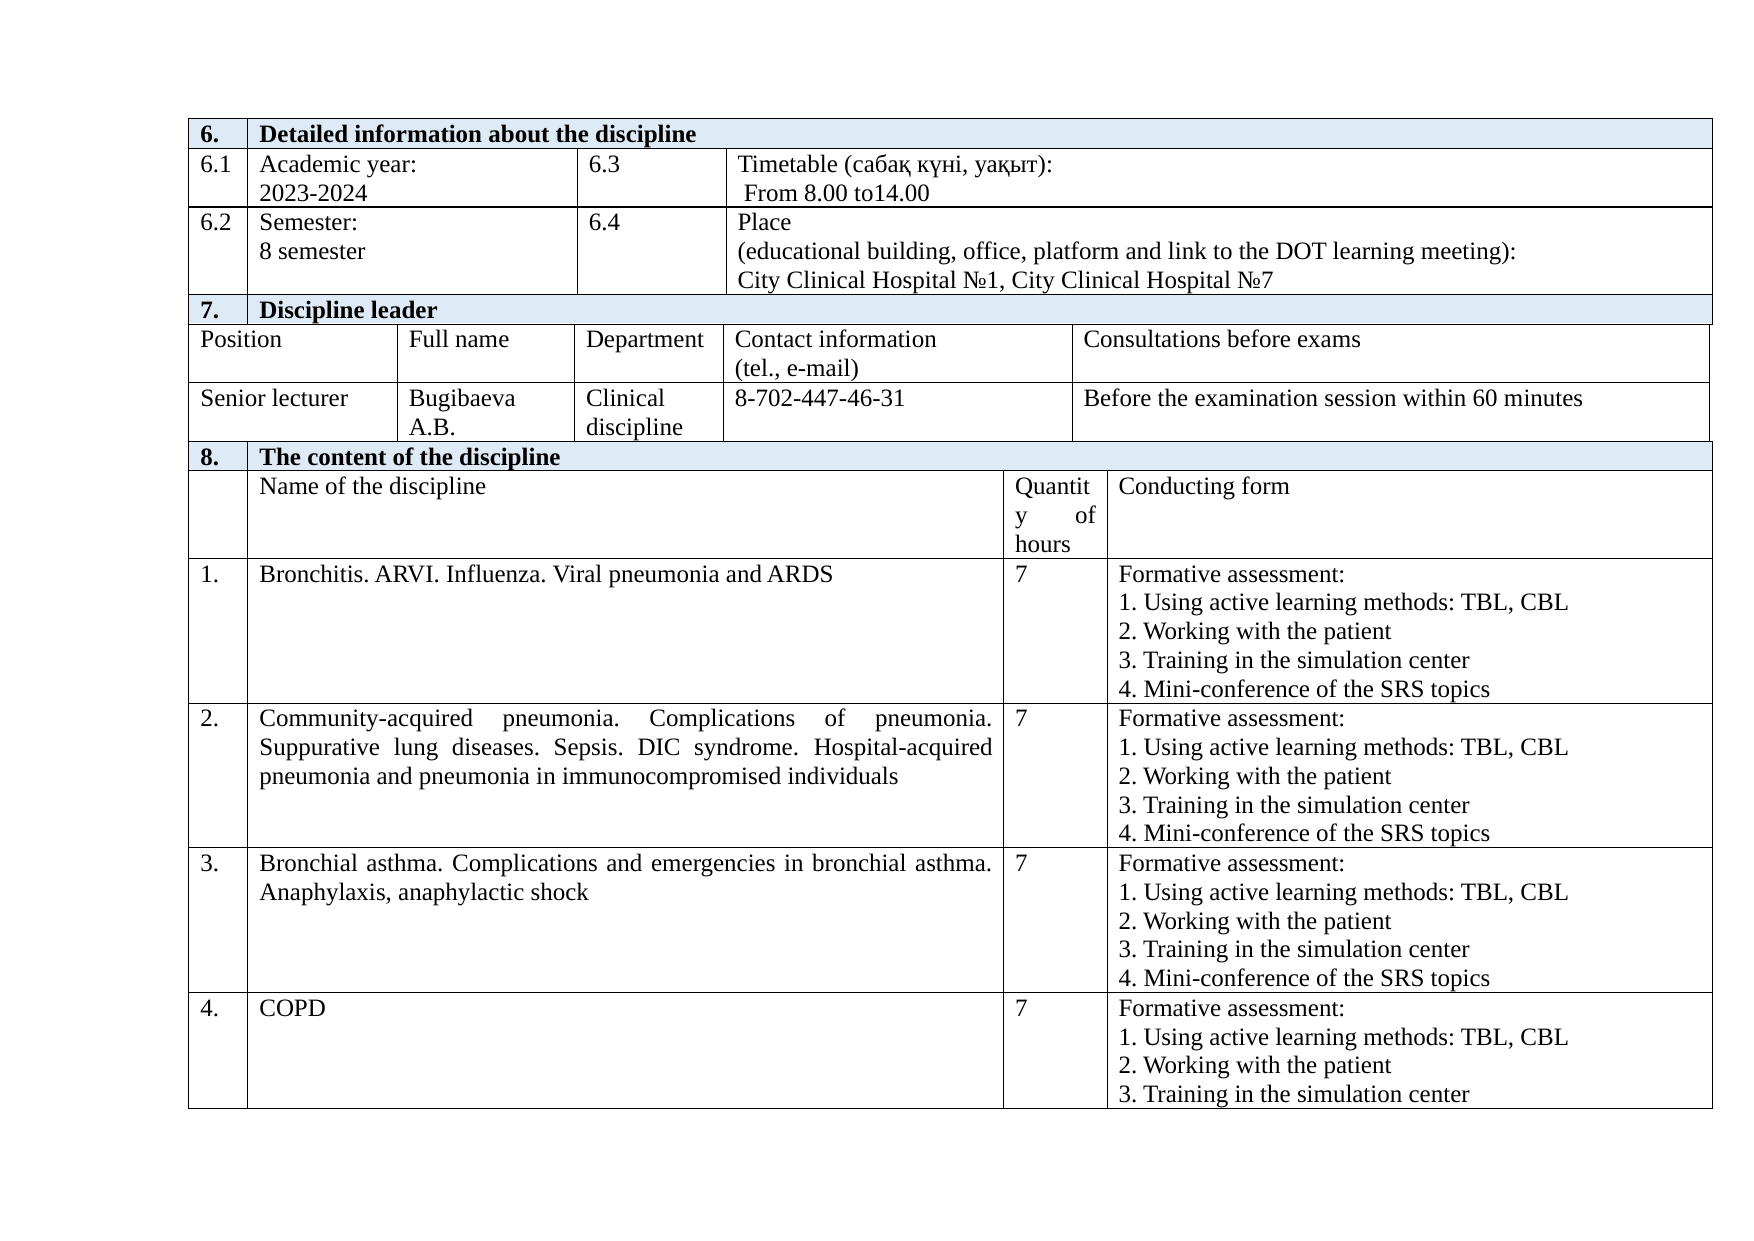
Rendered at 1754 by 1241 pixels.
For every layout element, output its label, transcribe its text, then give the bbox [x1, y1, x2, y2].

table_cell [189, 471, 247, 558]
table_cell Quantity of hours [1004, 471, 1107, 558]
table_cell 6.3 [578, 149, 726, 206]
table_cell [189, 559, 247, 702]
table_cell 7 [1004, 559, 1107, 702]
table_header 6. [189, 119, 247, 148]
table_cell Bugibaeva A.B. [398, 383, 574, 441]
table_cell Timetable (сабақ күні, уақыт): From 8.00 to14.00 [727, 149, 1712, 206]
table_cell 7 [1004, 848, 1107, 992]
table_cell Contact information (tel., e-mail) [724, 325, 1072, 382]
table_cell Discipline leader [248, 295, 1712, 323]
table_cell 8. [189, 442, 247, 470]
table_cell Consultations before exams [1073, 325, 1709, 382]
table_cell 8-702-447-46-31 [724, 383, 1072, 441]
table_cell Semester: 8 semester [248, 208, 577, 294]
table_cell [189, 993, 247, 1108]
table_cell Name of the discipline [248, 471, 1003, 558]
table_cell 7 [1004, 993, 1107, 1108]
table_cell The content of the discipline [248, 442, 1712, 470]
table_cell Senior lecturer [189, 383, 397, 441]
table_cell Bronchitis. ARVI. Influenza. Viral pneumonia and ARDS [248, 559, 1003, 702]
table_cell 6.1 [189, 149, 247, 206]
table_cell Department [575, 325, 723, 382]
table_cell 7 [1004, 704, 1107, 847]
table_cell 6.4 [578, 208, 726, 294]
table_cell Community-acquired pneumonia. Complications of pneumonia. Suppurative lung diseases. Sepsis. DIC syndrome. Hospital-acquired pneumonia and pneumonia in immunocompromised individuals [248, 704, 1003, 847]
table_cell Bronchial asthma. Complications and emergencies in bronchial asthma. Anaphylaxis, anaphylactic shock [248, 848, 1003, 992]
table_cell [189, 704, 247, 847]
table_cell 7. [189, 295, 247, 323]
table_cell Position [189, 325, 397, 382]
table_cell 6.2 [189, 208, 247, 294]
table_header Detailed information about the discipline [248, 119, 1712, 148]
table_cell Conducting form [1108, 471, 1712, 558]
table_cell Academic year: 2023-2024 [248, 149, 577, 206]
table_cell Full name [398, 325, 574, 382]
table_cell COPD [248, 993, 1003, 1108]
table_cell [189, 848, 247, 992]
table_cell Place (educational building, office, platform and link to the DOT learning meeting): City Clinical Hospital №1, City Clinical Hospital №7 [727, 208, 1712, 294]
table_cell Clinical discipline [575, 383, 723, 441]
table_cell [1108, 993, 1712, 1108]
table_cell Before the examination session within 60 minutes [1073, 383, 1709, 441]
